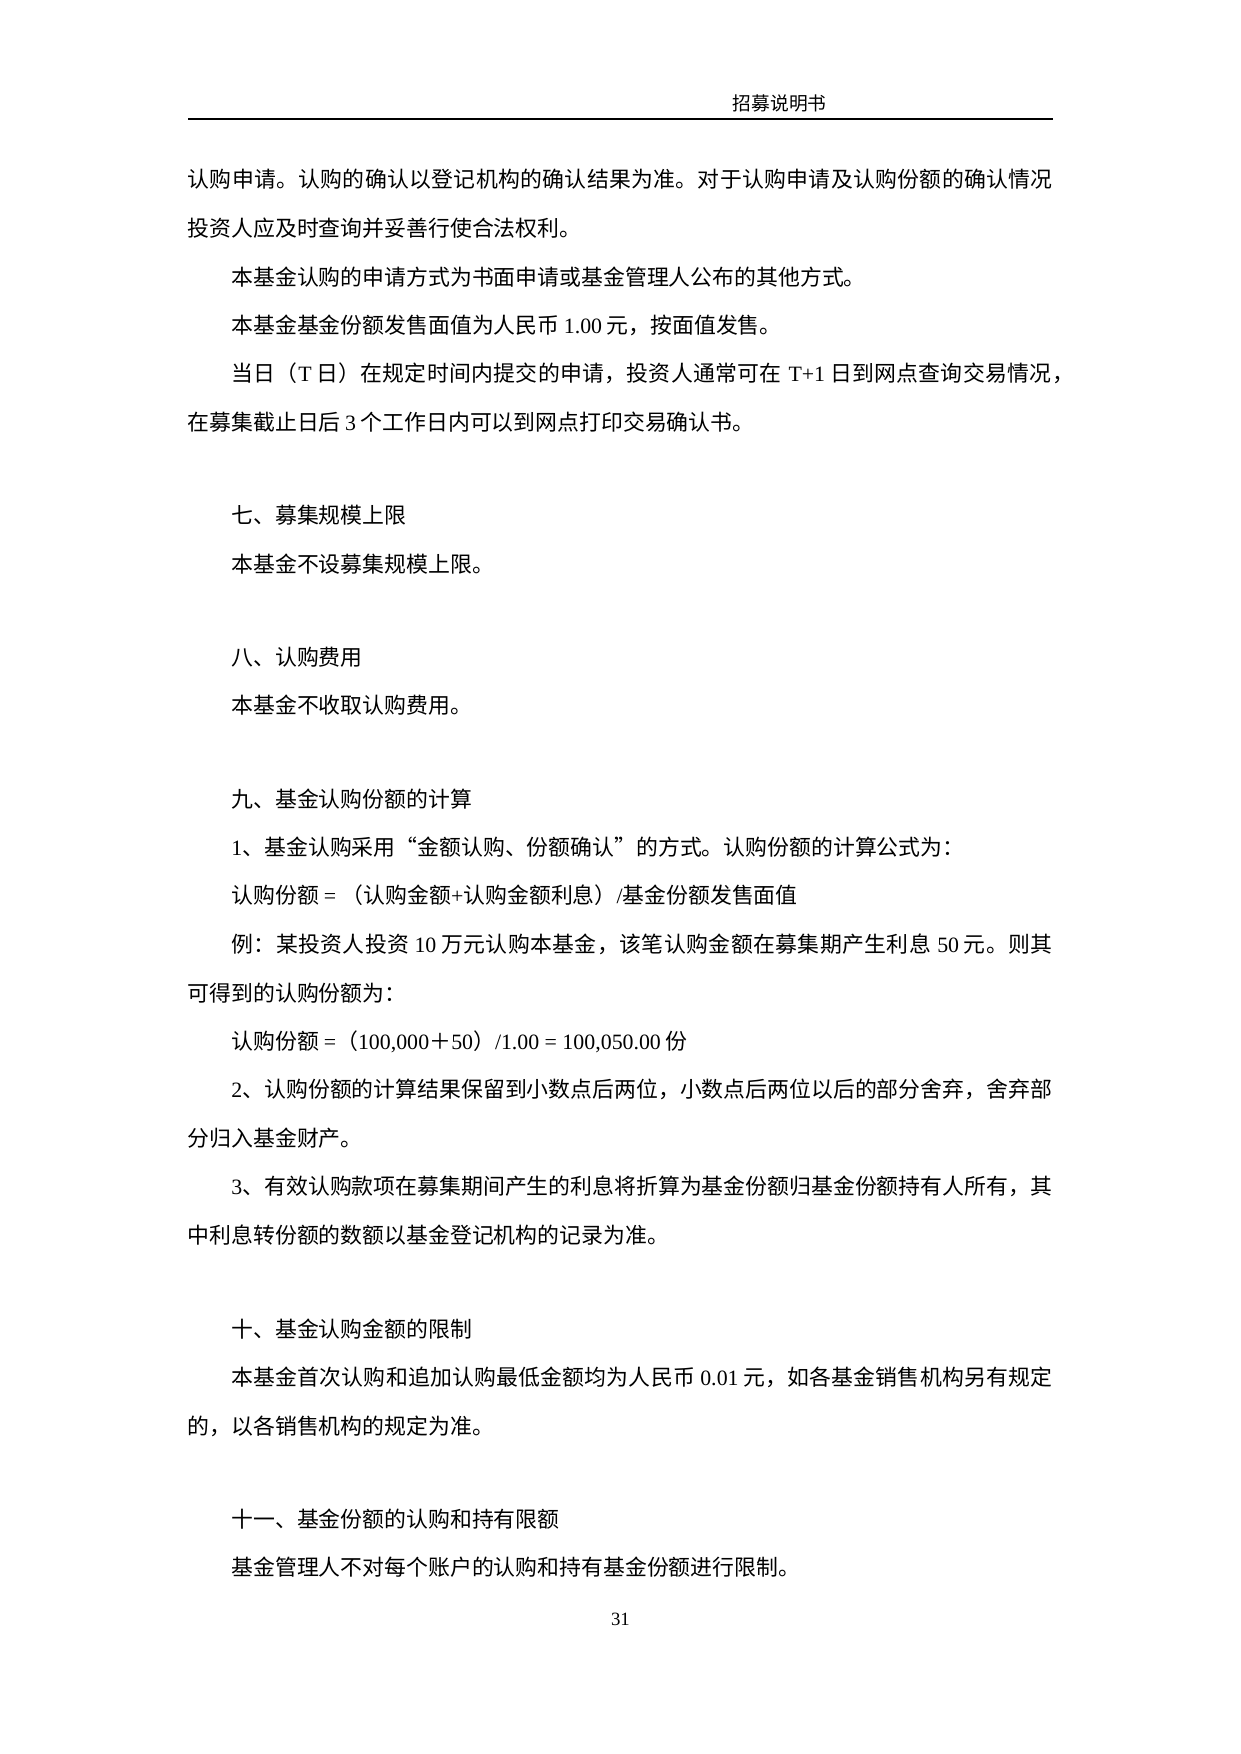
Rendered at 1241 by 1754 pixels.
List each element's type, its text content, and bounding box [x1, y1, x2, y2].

text 十一、基金份额的认购和持有限额 [187, 1502, 1053, 1534]
text 八、认购费用 [187, 640, 1053, 672]
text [187, 162, 1053, 243]
text 认购份额 =（100,000＋50）/1.00 = 100,050.00份 [187, 1023, 1053, 1056]
text 3、有效认购款项在募集期间产生的利息将折算为基金份额归基金份额持有人所有，其中利息转份额的数额以基金登记机构的记录为准。 [187, 1169, 1053, 1250]
text 本基金首次认购和追加认购最低金额均为人民币0.01元，如各基金销售机构另有规定的，以各销售机构的规定为准。 [187, 1359, 1053, 1441]
text 例：某投资人投资10万元认购本基金，该笔认购金额在募集期产生利息50元。则其可得到的认购份额为： [187, 926, 1053, 1008]
text 十、基金认购金额的限制 [187, 1311, 1053, 1344]
text 九、基金认购份额的计算 [187, 781, 1053, 814]
text 1、基金认购采用“金额认购、份额确认”的方式。认购份额的计算公式为： [187, 830, 1053, 862]
text 本基金基金份额发售面值为人民币1.00元，按面值发售。 [187, 307, 1053, 340]
text 本基金认购的申请方式为书面申请或基金管理人公布的其他方式。 [187, 259, 1053, 292]
text 当日（T日）在规定时间内提交的申请，投资人通常可在T+1日到网点查询交易情况，在募集截止日后3个工作日内可以到网点打印交易确认书。 [187, 356, 1053, 437]
text 本基金不收取认购费用。 [187, 688, 1053, 721]
text 七、募集规模上限 [187, 498, 1053, 530]
text 本基金不设募集规模上限。 [187, 546, 1053, 579]
text 2、认购份额的计算结果保留到小数点后两位，小数点后两位以后的部分舍弃，舍弃部分归入基金财产。 [187, 1072, 1053, 1153]
text 基金管理人不对每个账户的认购和持有基金份额进行限制。 [187, 1550, 1053, 1582]
text 认购份额 = （认购金额+认购金额利息）/基金份额发售面值 [187, 878, 1053, 911]
